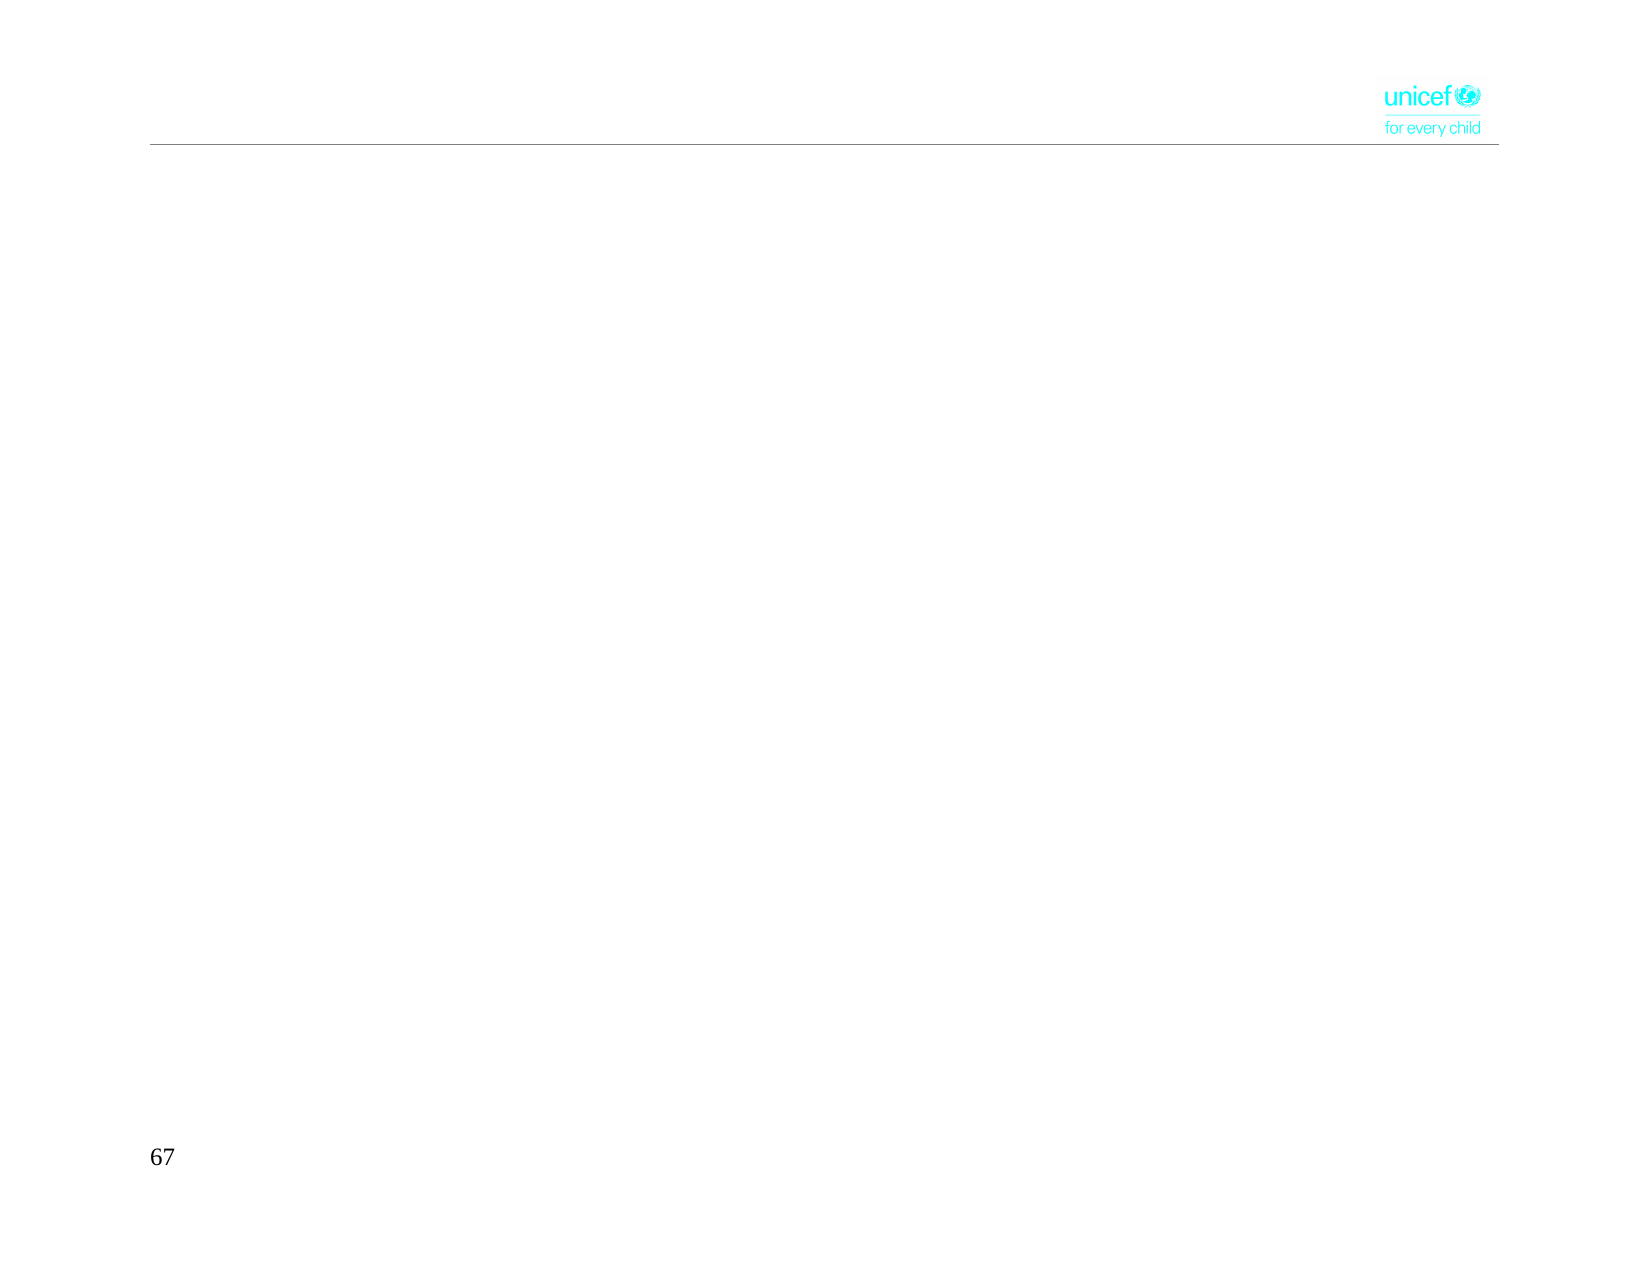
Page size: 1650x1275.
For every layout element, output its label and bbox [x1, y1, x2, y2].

picture [1376, 75, 1488, 144]
